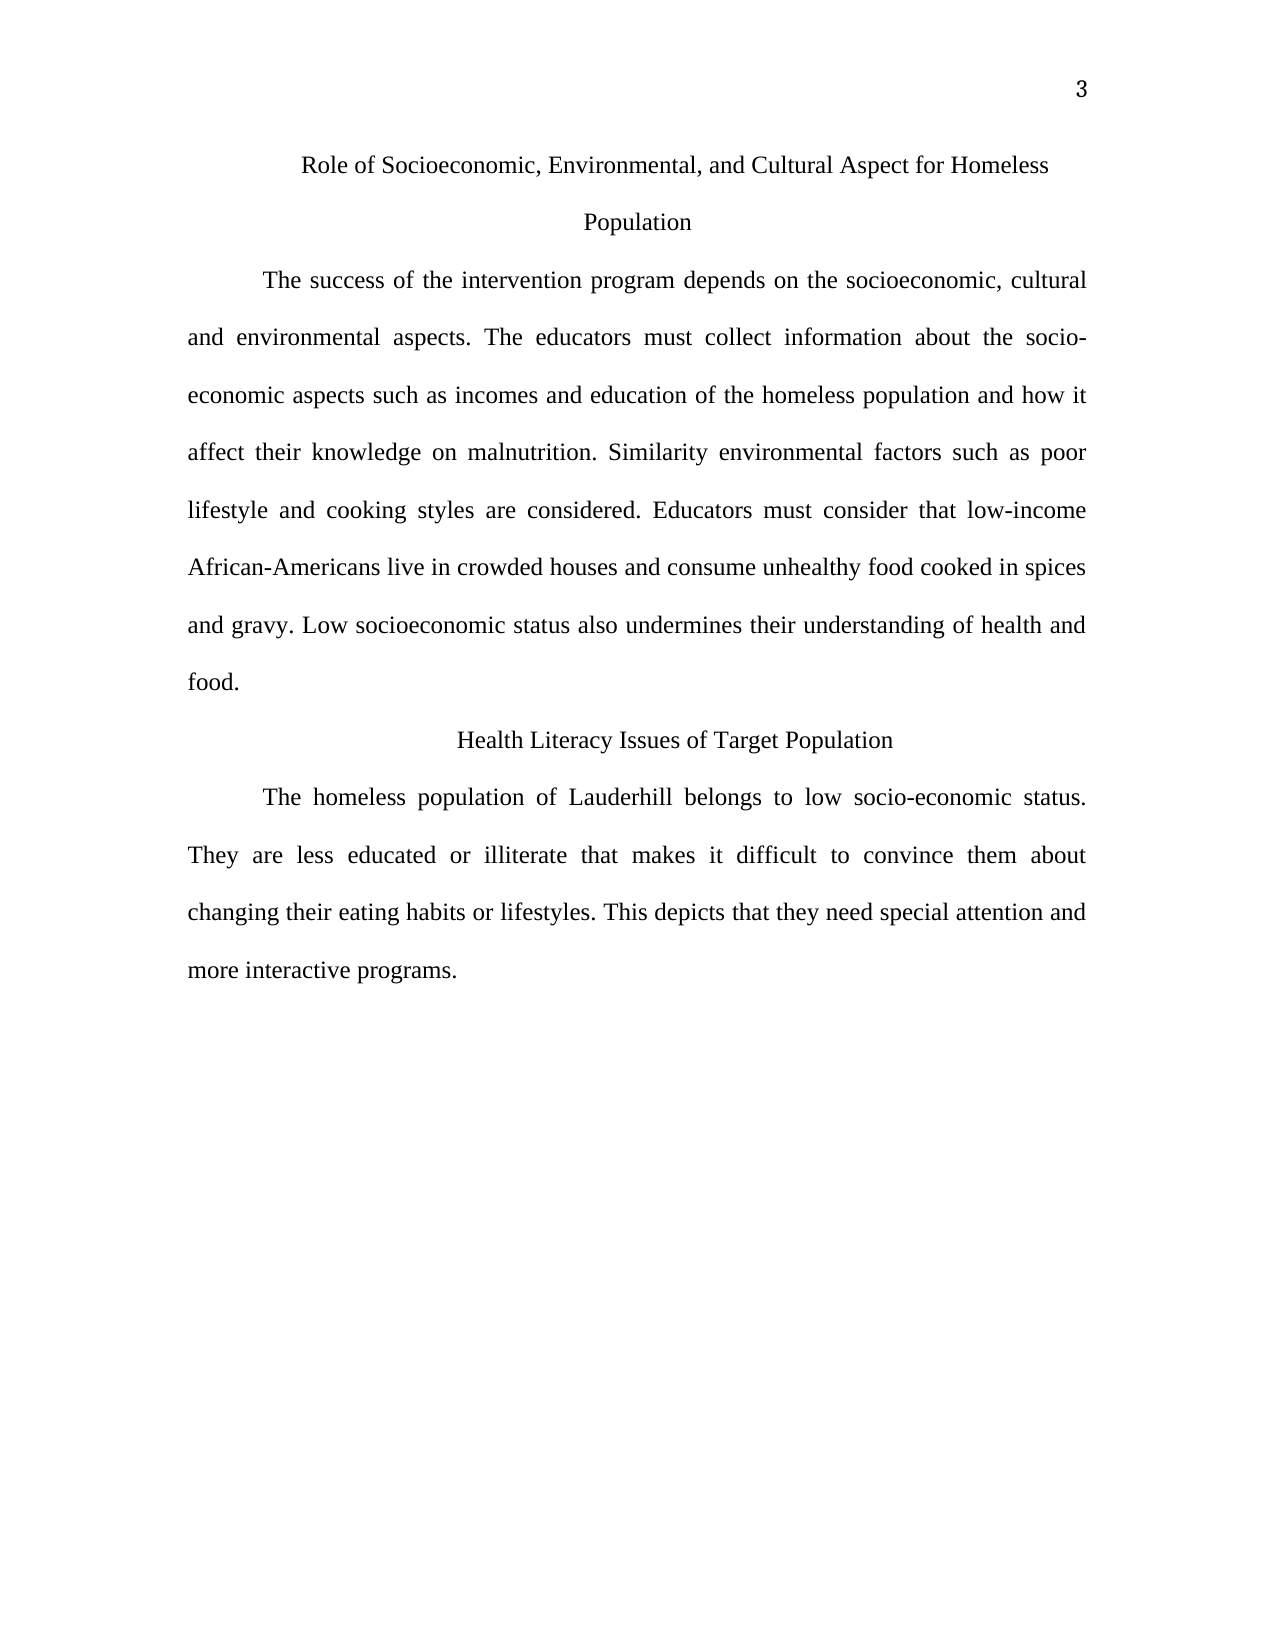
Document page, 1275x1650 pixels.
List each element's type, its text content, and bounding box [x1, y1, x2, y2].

text Role of Socioeconomic, Environmental, and Cultural Aspect for Homeless Population [187, 150, 1087, 236]
text The homeless population of Lauderhill belongs to low socio-economic status. They are less educated or illiterate that makes it difficult to convince them about changing their eating habits or lifestyles. This depicts that they need special attention and more interactive programs. [187, 782, 1087, 984]
text Health Literacy Issues of Target Population [187, 725, 1087, 754]
text The success of the intervention program depends on the socioeconomic, cultural and environmental aspects. The educators must collect information about the socio-economic aspects such as incomes and education of the homeless population and how it affect their knowledge on malnutrition. Similarity environmental factors such as poor lifestyle and cooking styles are considered. Educators must consider that low-income African-Americans live in crowded houses and consume unhealthy food cooked in spices and gravy. Low socioeconomic status also undermines their understanding of health and food. [187, 265, 1087, 696]
